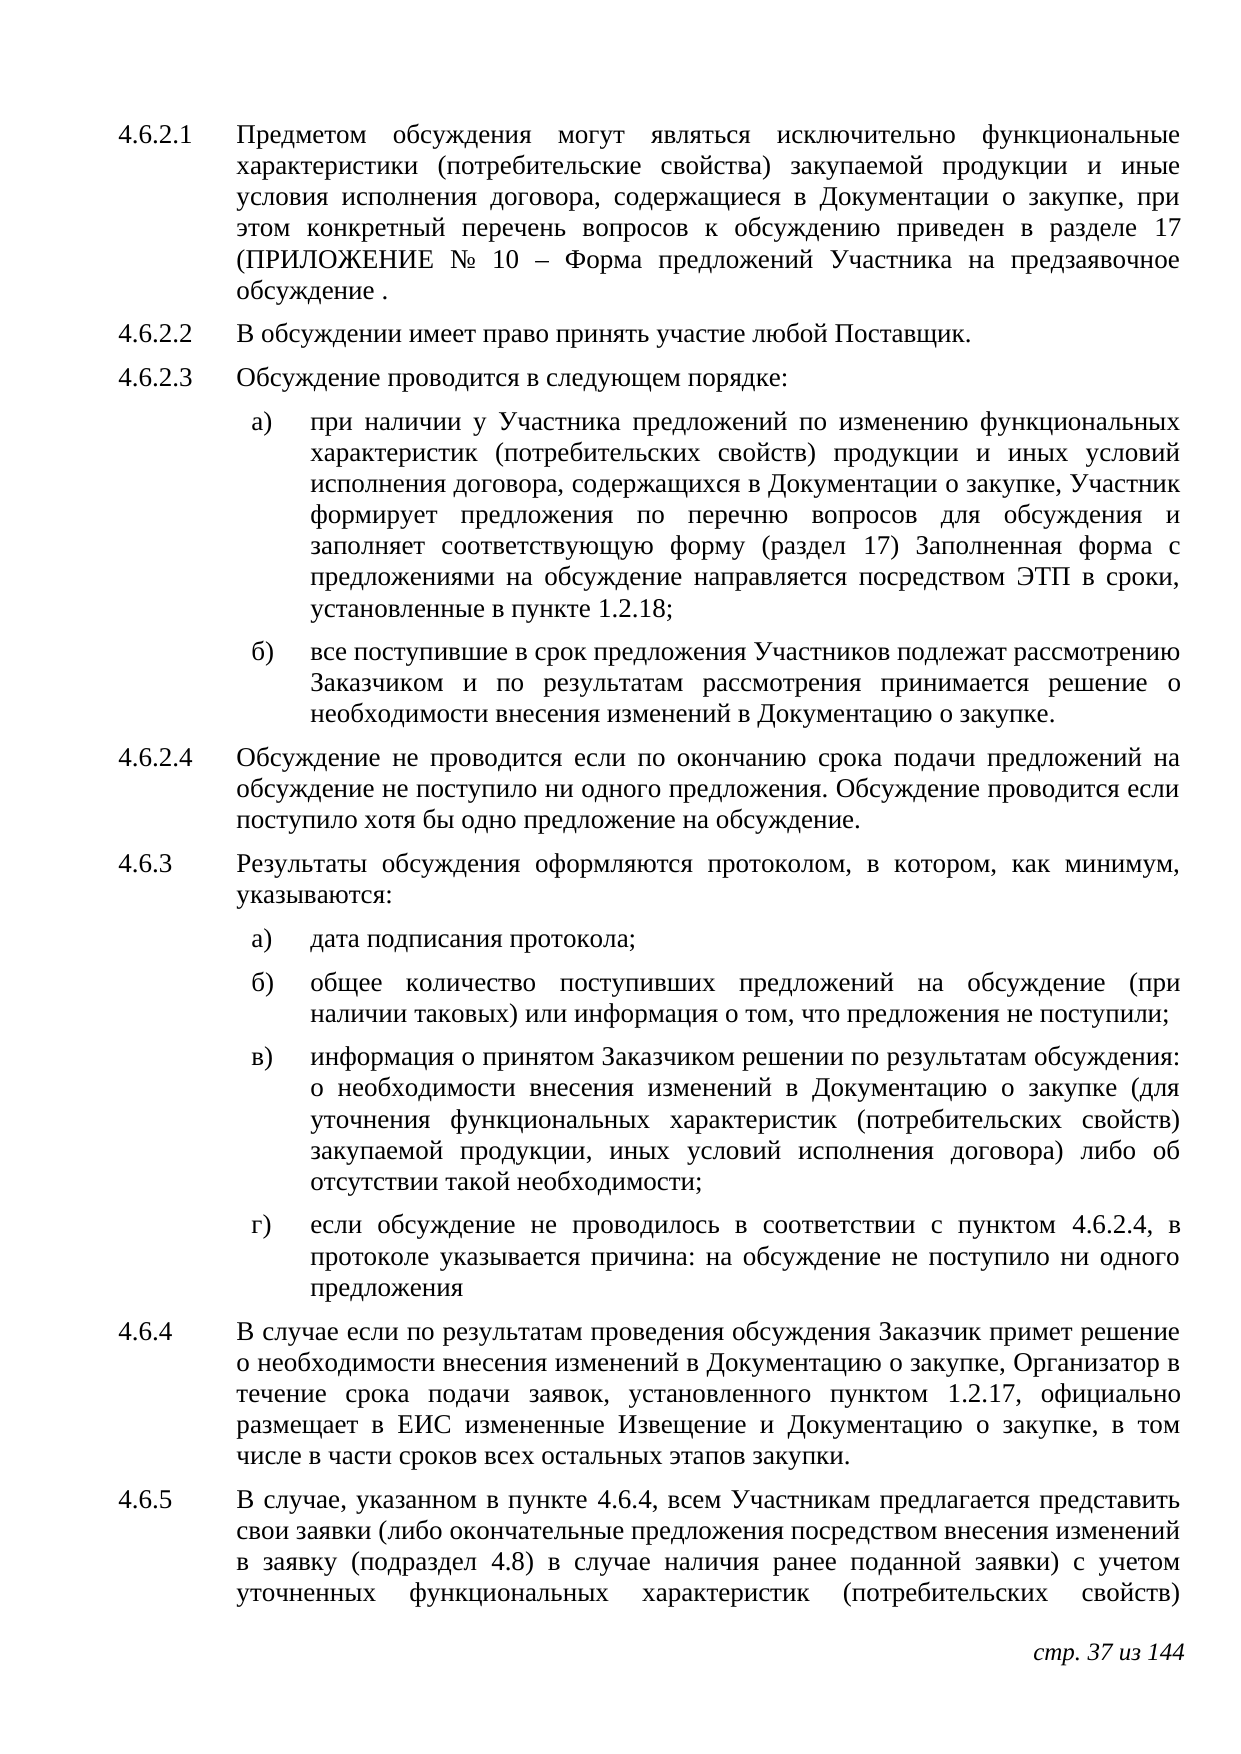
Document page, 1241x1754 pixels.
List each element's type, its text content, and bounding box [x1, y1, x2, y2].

list общее количество поступивших предложений на обсуждение (при наличии таковых) или информация о том, что предложения не поступили; [251, 966, 1181, 1028]
list информация о принятом Заказчиком решении по результатам обсуждения: о необходимости внесения изменений в Документацию о закупке (для уточнения функциональных характеристик (потребительских свойств) закупаемой продукции, иных условий исполнения договора) либо об отсутствии такой необходимости; [251, 1040, 1181, 1196]
list если обсуждение не проводилось в соответствии с пунктом 4.6.2.4, в протоколе указывается причина: на обсуждение не поступило ни одного предложения [251, 1209, 1181, 1302]
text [118, 1483, 1181, 1607]
list при наличии у Участника предложений по изменению функциональных характеристик (потребительских свойств) продукции и иных условий исполнения договора, содержащихся в Документации о закупке, Участник формирует предложения по перечню вопросов для обсуждения и заполняет соответствующую форму (раздел 17) Заполненная форма с предложениями на обсуждение направляется посредством ЭТП в сроки, установленные в пункте 1.2.18; [251, 405, 1181, 623]
text В случае если по результатам проведения обсуждения Заказчик примет решение о необходимости внесения изменений в Документацию о закупке, Организатор в течение срока подачи заявок, установленного пунктом 1.2.17, официально размещает в ЕИС измененные Извещение и Документацию о закупке, в том числе в части сроков всех остальных этапов закупки. [118, 1314, 1181, 1470]
list В обсуждении имеет право принять участие любой Поставщик. [118, 317, 1181, 349]
list все поступившие в срок предложения Участников подлежат рассмотрению Заказчиком и по результатам рассмотрения принимается решение о необходимости внесения изменений в Документацию о закупке. [251, 635, 1181, 729]
list Обсуждение не проводится если по окончанию срока подачи предложений на обсуждение не поступило ни одного предложения. Обсуждение проводится если поступило хотя бы одно предложение на обсуждение. [118, 741, 1181, 835]
text Результаты обсуждения оформляются протоколом, в котором, как минимум, указываются: [118, 847, 1181, 909]
list Предметом обсуждения могут являться исключительно функциональные характеристики (потребительские свойства) закупаемой продукции и иные условия исполнения договора, содержащиеся в Документации о закупке, при этом конкретный перечень вопросов к обсуждению приведен в разделе 17 (ПРИЛОЖЕНИЕ № 10 – Форма предложений Участника на предзаявочное обсуждение . [118, 118, 1181, 305]
list Обсуждение проводится в следующем порядке: [118, 361, 1181, 392]
list дата подписания протокола; [251, 922, 1181, 953]
